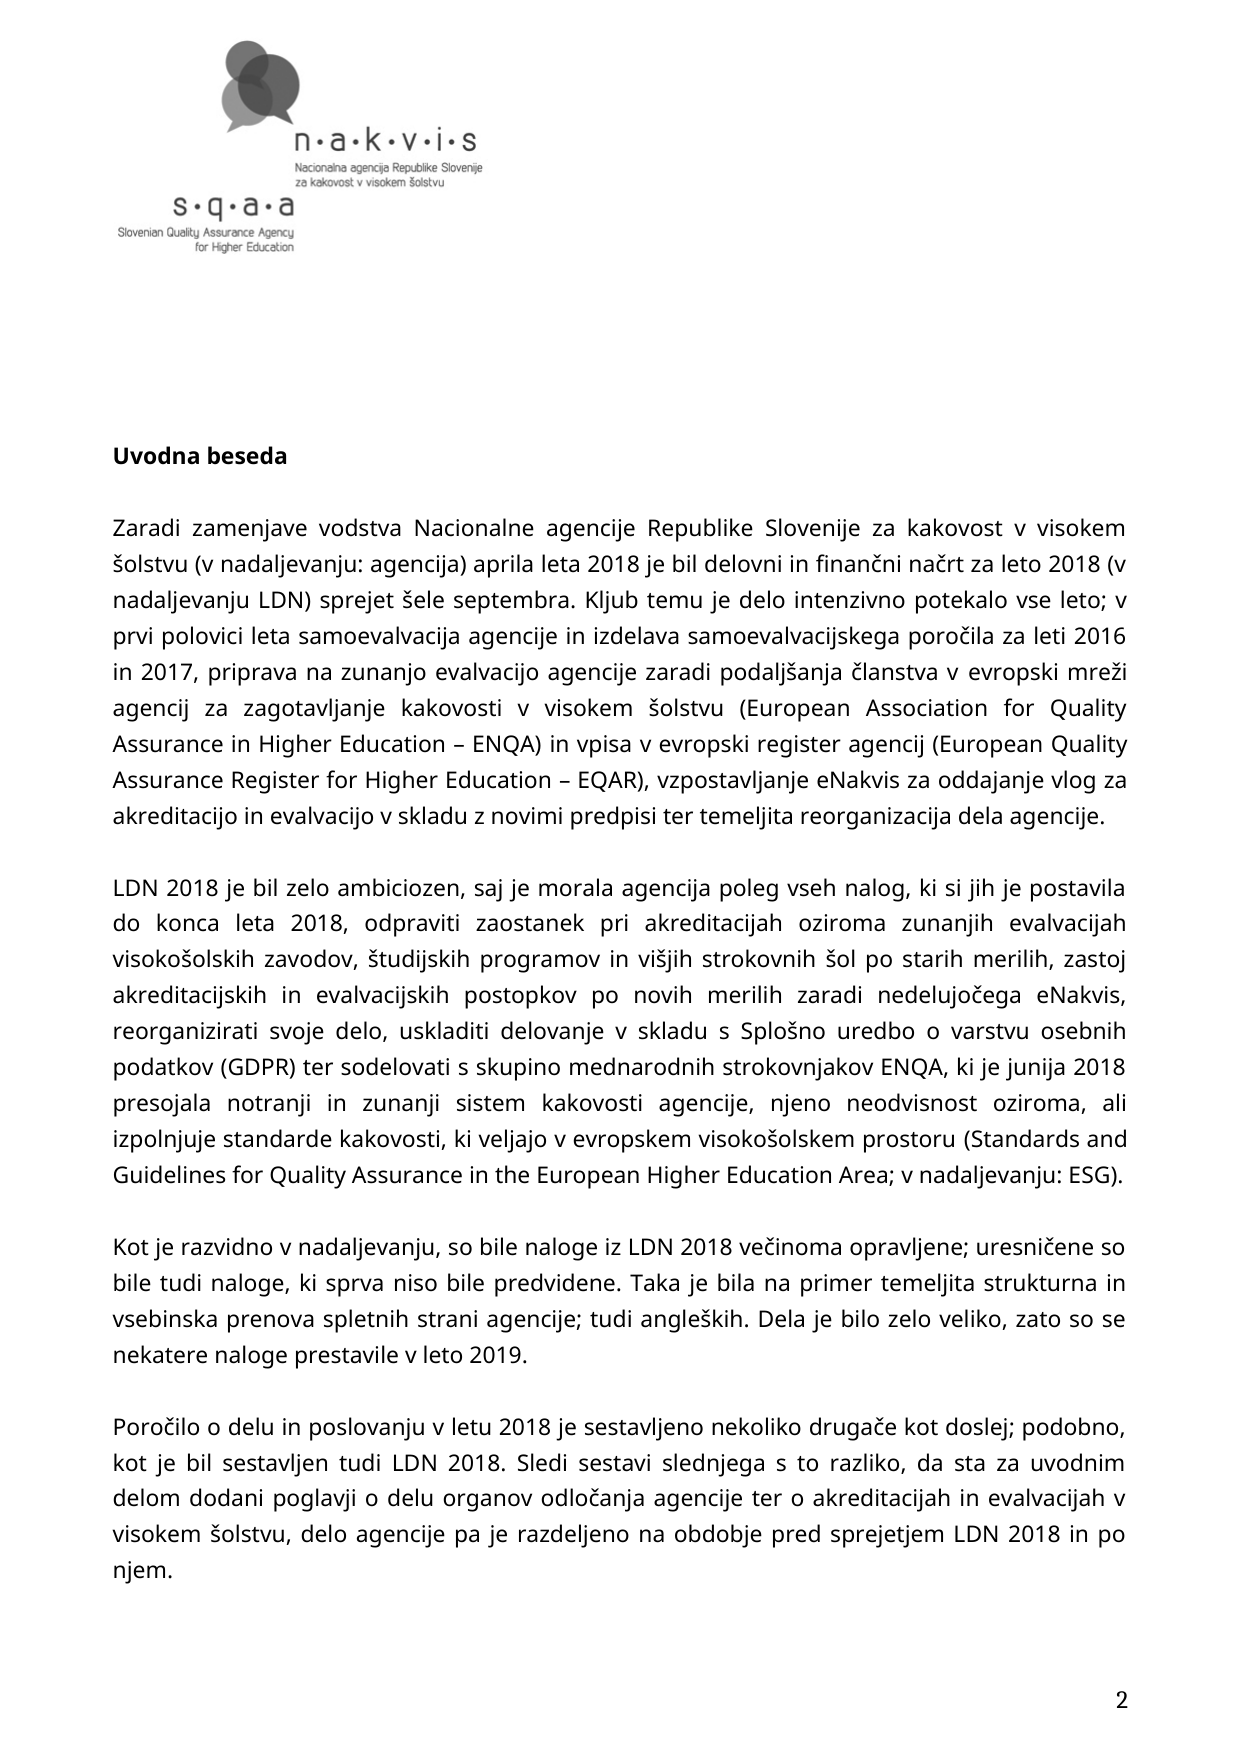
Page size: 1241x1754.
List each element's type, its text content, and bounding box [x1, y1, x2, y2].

text Uvodna beseda [112, 440, 1128, 471]
text Poročilo o delu in poslovanju v letu 2018 je sestavljeno nekoliko drugače kot doslej; podobno, kot je bil sestavljen tudi LDN 2018. Sledi sestavi slednjega s to razliko, da sta za uvodnim delom dodani poglavji o delu organov odločanja agencije ter o akreditacijah in evalvacijah v visokem šolstvu, delo agencije pa je razdeljeno na obdobje pred sprejetjem LDN 2018 in po njem. [112, 1411, 1128, 1586]
picture [112, 37, 499, 264]
text Kot je razvidno v nadaljevanju, so bile naloge iz LDN 2018 večinoma opravljene; uresničene so bile tudi naloge, ki sprva niso bile predvidene. Taka je bila na primer temeljita strukturna in vsebinska prenova spletnih strani agencije; tudi angleških. Dela je bilo zelo veliko, zato so se nekatere naloge prestavile v leto 2019. [112, 1231, 1128, 1370]
text Zaradi zamenjave vodstva Nacionalne agencije Republike Slovenije za kakovost v visokem šolstvu (v nadaljevanju: agencija) aprila leta 2018 je bil delovni in finančni načrt za leto 2018 (v nadaljevanju LDN) sprejet šele septembra. Kljub temu je delo intenzivno potekalo vse leto; v prvi polovici leta samoevalvacija agencije in izdelava samoevalvacijskega poročila za leti 2016 in 2017, priprava na zunanjo evalvacijo agencije zaradi podaljšanja članstva v evropski mreži agencij za zagotavljanje kakovosti v visokem šolstvu (European Association for Quality Assurance in Higher Education – ENQA) in vpisa v evropski register agencij (European Quality Assurance Register for Higher Education – EQAR), vzpostavljanje eNakvis za oddajanje vlog za akreditacijo in evalvacijo v skladu z novimi predpisi ter temeljita reorganizacija dela agencije. [112, 512, 1128, 831]
text LDN 2018 je bil zelo ambiciozen, saj je morala agencija poleg vseh nalog, ki si jih je postavila do konca leta 2018, odpraviti zaostanek pri akreditacijah oziroma zunanjih evalvacijah visokošolskih zavodov, študijskih programov in višjih strokovnih šol po starih merilih, zastoj akreditacijskih in evalvacijskih postopkov po novih merilih zaradi nedelujočega eNakvis, reorganizirati svoje delo, uskladiti delovanje v skladu s Splošno uredbo o varstvu osebnih podatkov (GDPR) ter sodelovati s skupino mednarodnih strokovnjakov ENQA, ki je junija 2018 presojala notranji in zunanji sistem kakovosti agencije, njeno neodvisnost oziroma, ali izpolnjuje standarde kakovosti, ki veljajo v evropskem visokošolskem prostoru (Standards and Guidelines for Quality Assurance in the European Higher Education Area; v nadaljevanju: ESG). [112, 871, 1128, 1190]
